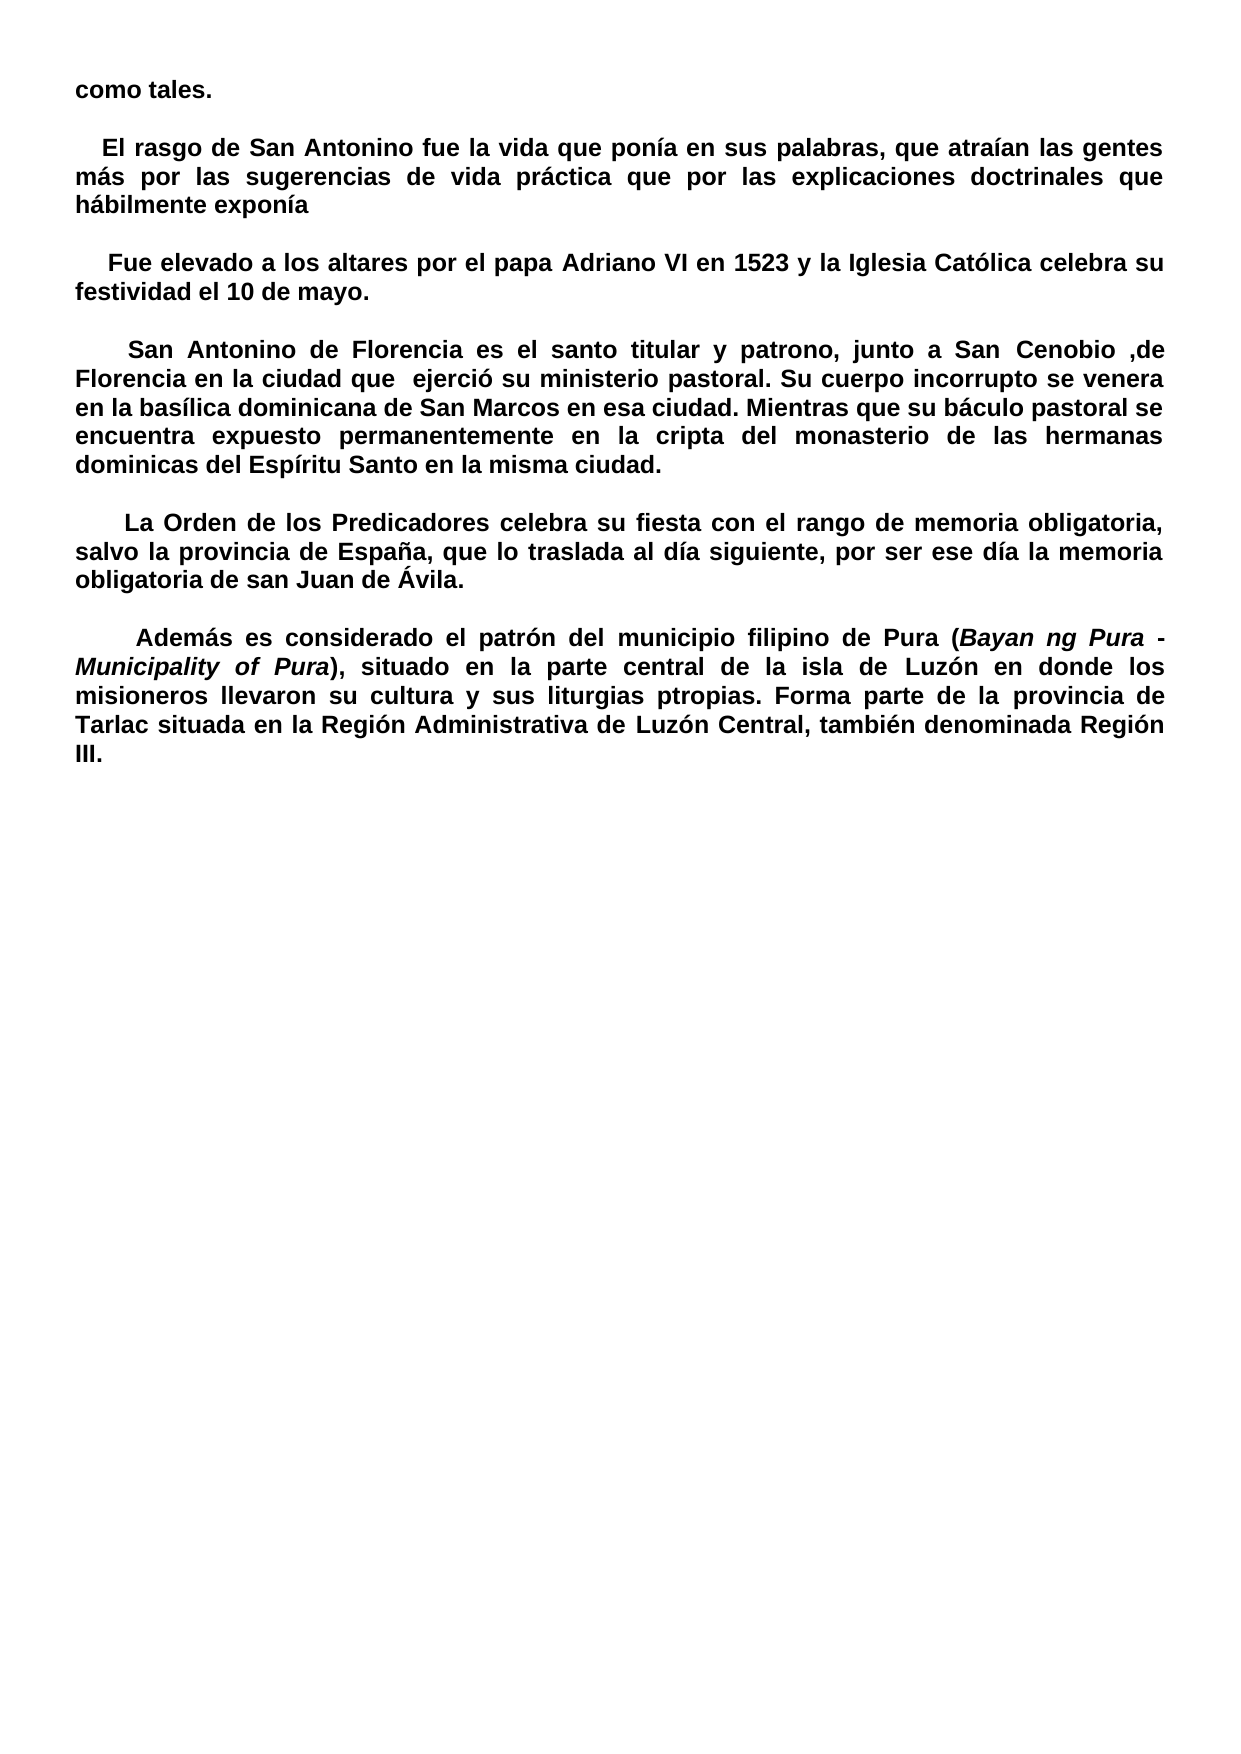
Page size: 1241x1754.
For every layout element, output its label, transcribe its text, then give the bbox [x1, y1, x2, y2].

text La Orden de los Predicadores celebra su fiesta con el rango de memoria obligatoria, salvo la provincia de España, que lo traslada al día siguiente, por ser ese día la memoria obligatoria de san Juan de Ávila. [75, 508, 1165, 594]
text Además es considerado el patrón del municipio filipino de Pura (Bayan ng Pura - Municipality of Pura), situado en la parte central de la isla de Luzón en donde los misioneros llevaron su cultura y sus liturgias ptropias. Forma parte de la provincia de Tarlac situada en la Región Administrativa de Luzón Central, también denominada Región III. [75, 623, 1165, 767]
text San Antonino de Florencia es el santo titular y patrono, junto a San Cenobio ,de Florencia en la ciudad que ejerció su ministerio pastoral. Su cuerpo incorrupto se venera en la basílica dominicana de San Marcos en esa ciudad. Mientras que su báculo pastoral se encuentra expuesto permanentemente en la cripta del monasterio de las hermanas dominicas del Espíritu Santo en la misma ciudad. ​ [75, 335, 1165, 479]
text El rasgo de San Antonino fue la vida que ponía en sus palabras, que atraían las gentes más por las sugerencias de vida práctica que por las explicaciones doctrinales que hábilmente exponía [75, 133, 1165, 219]
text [75, 75, 1165, 104]
text Fue elevado a los altares por el papa Adriano VI en 1523 y la Iglesia Católica celebra su festividad el 10 de mayo. ​ [75, 248, 1165, 306]
